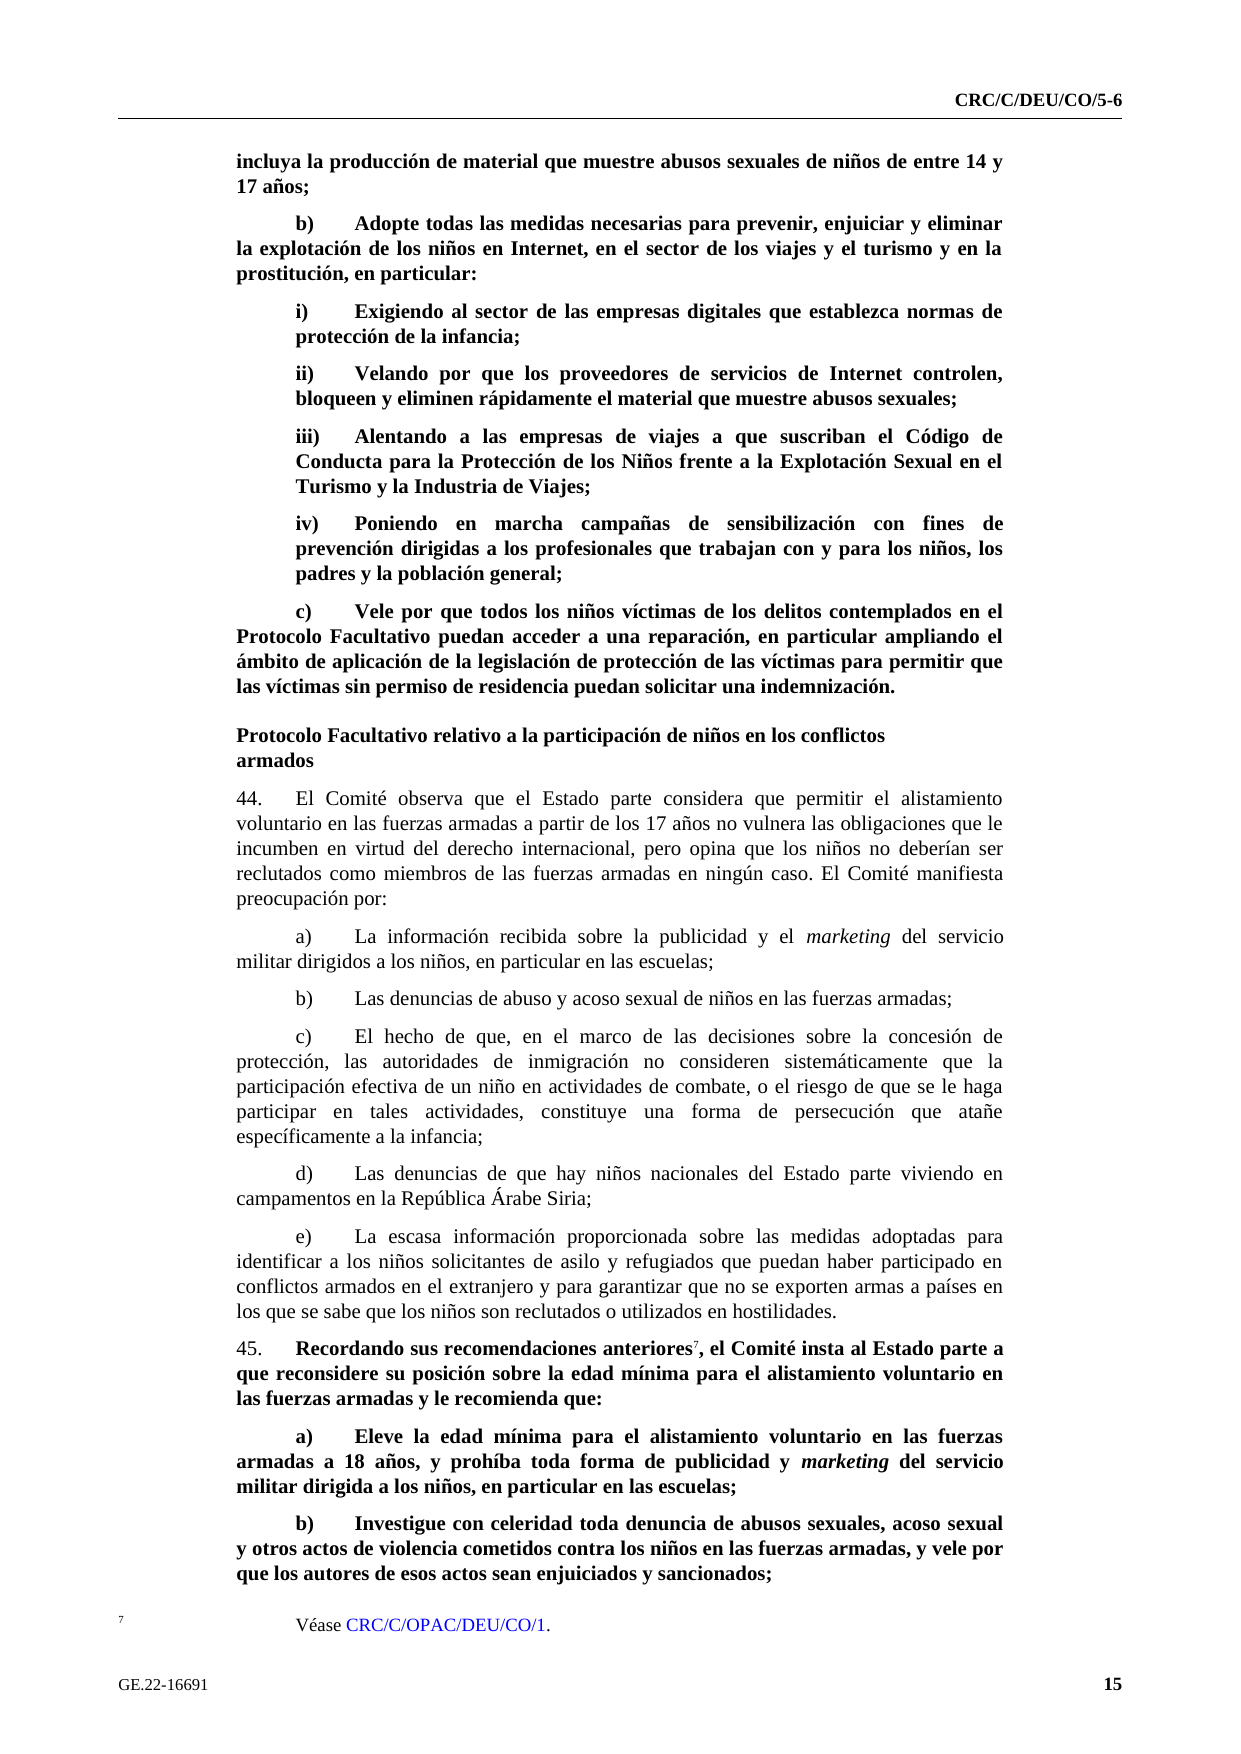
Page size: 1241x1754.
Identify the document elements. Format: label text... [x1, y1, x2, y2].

text c) Vele por que todos los niños víctimas de los delitos contemplados en el Protocolo Facultativo puedan acceder a una reparación, en particular ampliando el ámbito de aplicación de la legislación de protección de las víctimas para permitir que las víctimas sin permiso de residencia puedan solicitar una indemnización. [236, 598, 1004, 698]
text c) El hecho de que, en el marco de las decisiones sobre la concesión de protección, las autoridades de inmigración no consideren sistemáticamente que la participación efectiva de un niño en actividades de combate, o el riesgo de que se le haga participar en tales actividades, constituye una forma de persecución que atañe específicamente a la infancia; [236, 1023, 1004, 1148]
text a) Eleve la edad mínima para el alistamiento voluntario en las fuerzas armadas a 18 años, y prohíba toda forma de publicidad y marketing del servicio militar dirigida a los niños, en particular en las escuelas; [236, 1423, 1004, 1498]
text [236, 148, 1004, 198]
text 45. Recordando sus recomendaciones anteriores, el Comité insta al Estado parte a que reconsidere su posición sobre la edad mínima para el alistamiento voluntario en las fuerzas armadas y le recomienda que: [236, 1335, 1004, 1410]
text b) Investigue con celeridad toda denuncia de abusos sexuales, acoso sexual y otros actos de violencia cometidos contra los niños en las fuerzas armadas, y vele por que los autores de esos actos sean enjuiciados y sancionados; [236, 1510, 1004, 1585]
text iii) Alentando a las empresas de viajes a que suscriban el Código de Conducta para la Protección de los Niños frente a la Explotación Sexual en el Turismo y la Industria de Viajes; [295, 423, 1004, 498]
text b) Adopte todas las medidas necesarias para prevenir, enjuiciar y eliminar la explotación de los niños en Internet, en el sector de los viajes y el turismo y en la prostitución, en particular: [236, 210, 1004, 285]
text Protocolo Facultativo relativo a la participación de niños en los conflictos armados [118, 723, 1004, 773]
text 44. El Comité observa que el Estado parte considera que permitir el alistamiento voluntario en las fuerzas armadas a partir de los 17 años no vulnera las obligaciones que le incumben en virtud del derecho internacional, pero opina que los niños no deberían ser reclutados como miembros de las fuerzas armadas en ningún caso. El Comité manifiesta preocupación por: [236, 785, 1004, 910]
text b) Las denuncias de abuso y acoso sexual de niños en las fuerzas armadas; [236, 985, 1004, 1010]
text a) La información recibida sobre la publicidad y el marketing del servicio militar dirigidos a los niños, en particular en las escuelas; [236, 923, 1004, 973]
text i) Exigiendo al sector de las empresas digitales que establezca normas de protección de la infancia; [295, 298, 1004, 348]
text d) Las denuncias de que hay niños nacionales del Estado parte viviendo en campamentos en la República Árabe Siria; [236, 1160, 1004, 1210]
text ii) Velando por que los proveedores de servicios de Internet controlen, bloqueen y eliminen rápidamente el material que muestre abusos sexuales; [295, 360, 1004, 410]
text iv) Poniendo en marcha campañas de sensibilización con fines de prevención dirigidas a los profesionales que trabajan con y para los niños, los padres y la población general; [295, 510, 1004, 585]
text e) La escasa información proporcionada sobre las medidas adoptadas para identificar a los niños solicitantes de asilo y refugiados que puedan haber participado en conflictos armados en el extranjero y para garantizar que no se exporten armas a países en los que se sabe que los niños son reclutados o utilizados en hostilidades. [236, 1223, 1004, 1323]
